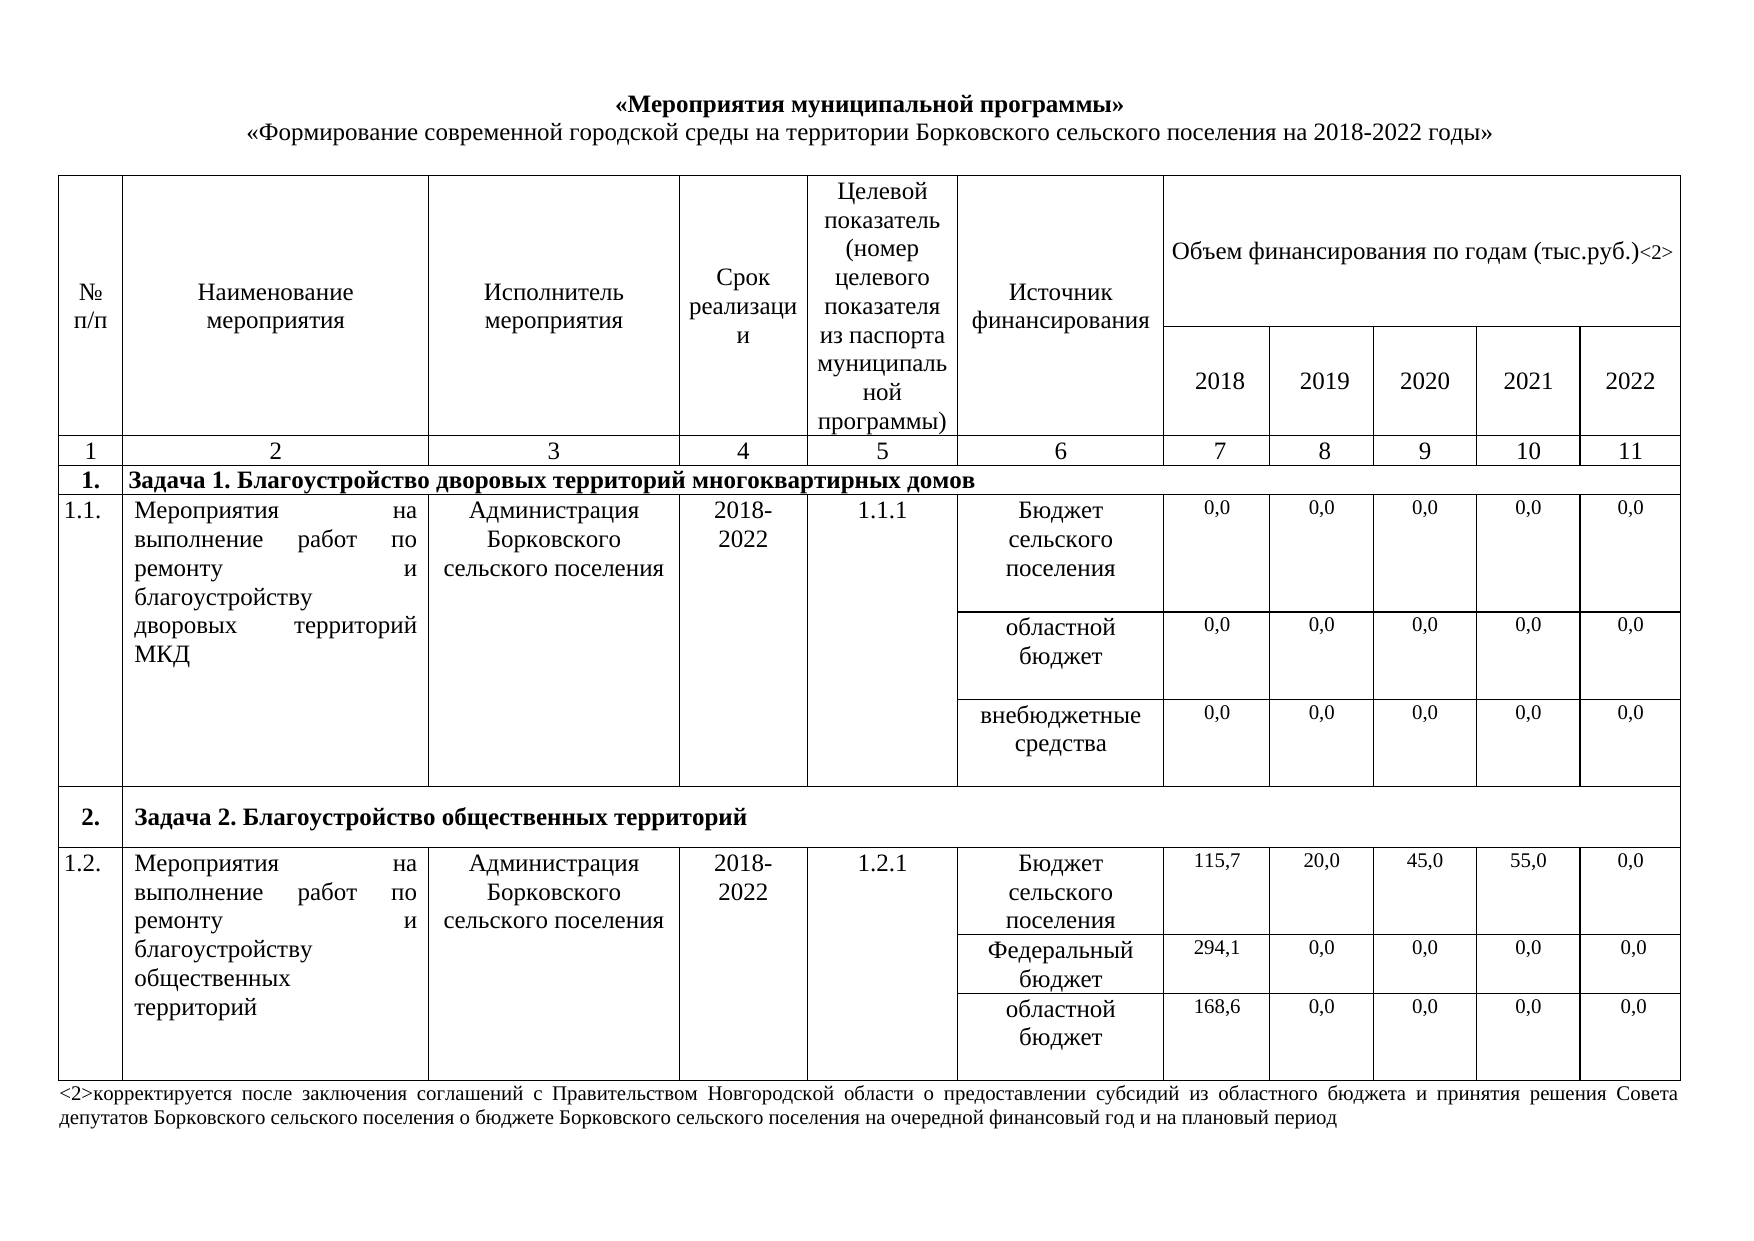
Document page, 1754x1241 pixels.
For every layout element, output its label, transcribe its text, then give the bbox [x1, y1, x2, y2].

table_cell 9 [1374, 436, 1476, 464]
table_cell 0,0 [1581, 848, 1680, 934]
table_cell 2018 [1164, 327, 1269, 435]
table_cell 0,0 [1374, 495, 1476, 611]
table_cell 0,0 [1164, 700, 1269, 786]
text <2>корректируется после заключения соглашений с Правительством Новгородской области о предоставлении субсидий из областного бюджета и принятия решения Совета депутатов Борковского сельского поселения о бюджете Борковского сельского поселения на очередной финансовый год и на плановый период [59, 1081, 1680, 1129]
table_cell 2018- 2022 [680, 848, 807, 1080]
table_cell 294,1 [1164, 935, 1269, 993]
table_cell 0,0 [1477, 994, 1579, 1080]
table_cell 10 [1477, 436, 1579, 464]
table_cell 1.2.1 [808, 848, 957, 1080]
table_cell 115,7 [1164, 848, 1269, 934]
table_cell 20,0 [1270, 848, 1373, 934]
table_cell областной бюджет [958, 613, 1163, 699]
table_cell 8 [1270, 436, 1373, 464]
table_cell Задача 2. Благоустройство общественных территорий [123, 787, 1680, 847]
table_cell 2022 [1581, 327, 1680, 435]
table_cell Мероприятия на выполнение работ по ремонту и благоустройству общественных территорий [123, 848, 428, 1080]
table_header Целевой показатель (номер целевого показателя из паспорта муниципальной программы) [808, 176, 957, 435]
table_cell 2. [59, 787, 122, 847]
table_cell 0,0 [1374, 935, 1476, 993]
table_cell 2021 [1477, 327, 1579, 435]
table_cell Администрация Борковского сельского поселения [429, 848, 679, 1080]
table_cell 0,0 [1270, 495, 1373, 611]
table_header Наименование мероприятия [123, 176, 428, 435]
table_cell 168,6 [1164, 994, 1269, 1080]
table_cell областной бюджет [958, 994, 1163, 1080]
table_cell 0,0 [1581, 935, 1680, 993]
table_cell 0,0 [1374, 613, 1476, 699]
table_cell 0,0 [1477, 935, 1579, 993]
table_cell 1.1.1 [808, 495, 957, 786]
table_cell 0,0 [1581, 994, 1680, 1080]
table_cell 0,0 [1374, 700, 1476, 786]
table_cell внебюджетные средства [958, 700, 1163, 786]
table_cell 0,0 [1581, 495, 1680, 611]
text «Мероприятия муниципальной программы» [59, 89, 1680, 117]
table_cell 5 [808, 436, 957, 464]
table_cell 0,0 [1270, 994, 1373, 1080]
table_cell 6 [958, 436, 1163, 464]
table_cell 1 [59, 436, 122, 464]
table_header Срок реализации [680, 176, 807, 435]
table_cell Федеральный бюджет [958, 935, 1163, 993]
table_cell Задача 1. Благоустройство дворовых территорий многоквартирных домов [123, 466, 1680, 494]
table_cell 45,0 [1374, 848, 1476, 934]
table_cell 11 [1581, 436, 1680, 464]
table_cell 3 [429, 436, 679, 464]
table_cell 2018- 2022 [680, 495, 807, 786]
table_cell 0,0 [1477, 495, 1579, 611]
table_cell 0,0 [1164, 495, 1269, 611]
table_cell 1.2. [59, 848, 122, 1080]
table_cell Бюджет сельского поселения [958, 848, 1163, 934]
table_cell 0,0 [1374, 994, 1476, 1080]
table_cell 2019 [1270, 327, 1373, 435]
table_cell 1.1. [59, 495, 122, 786]
table_cell 0,0 [1477, 613, 1579, 699]
table_cell 0,0 [1270, 700, 1373, 786]
table_cell 0,0 [1581, 700, 1680, 786]
table_cell 0,0 [1270, 935, 1373, 993]
table_cell 0,0 [1164, 613, 1269, 699]
table_cell Мероприятия на выполнение работ по ремонту и благоустройству дворовых территорий МКД [123, 495, 428, 786]
table_cell 1. [59, 466, 122, 494]
text «Формирование современной городской среды на территории Борковского сельского поселения на 2018-2022 годы» [59, 117, 1680, 146]
table_cell 7 [1164, 436, 1269, 464]
table_cell 2 [123, 436, 428, 464]
table_header Объем финансирования по годам (тыс.руб.)<2> [1164, 176, 1680, 326]
table_header Исполнитель мероприятия [429, 176, 679, 435]
table_cell 0,0 [1477, 700, 1579, 786]
table_cell Бюджет сельского поселения [958, 495, 1163, 611]
table_cell 4 [680, 436, 807, 464]
table_header Источник финансирования [958, 176, 1163, 435]
table_cell 55,0 [1477, 848, 1579, 934]
table_header № п/п [59, 176, 122, 435]
table_cell 0,0 [1581, 613, 1680, 699]
table_cell 0,0 [1270, 613, 1373, 699]
table_cell Администрация Борковского сельского поселения [429, 495, 679, 786]
table_cell 2020 [1374, 327, 1476, 435]
